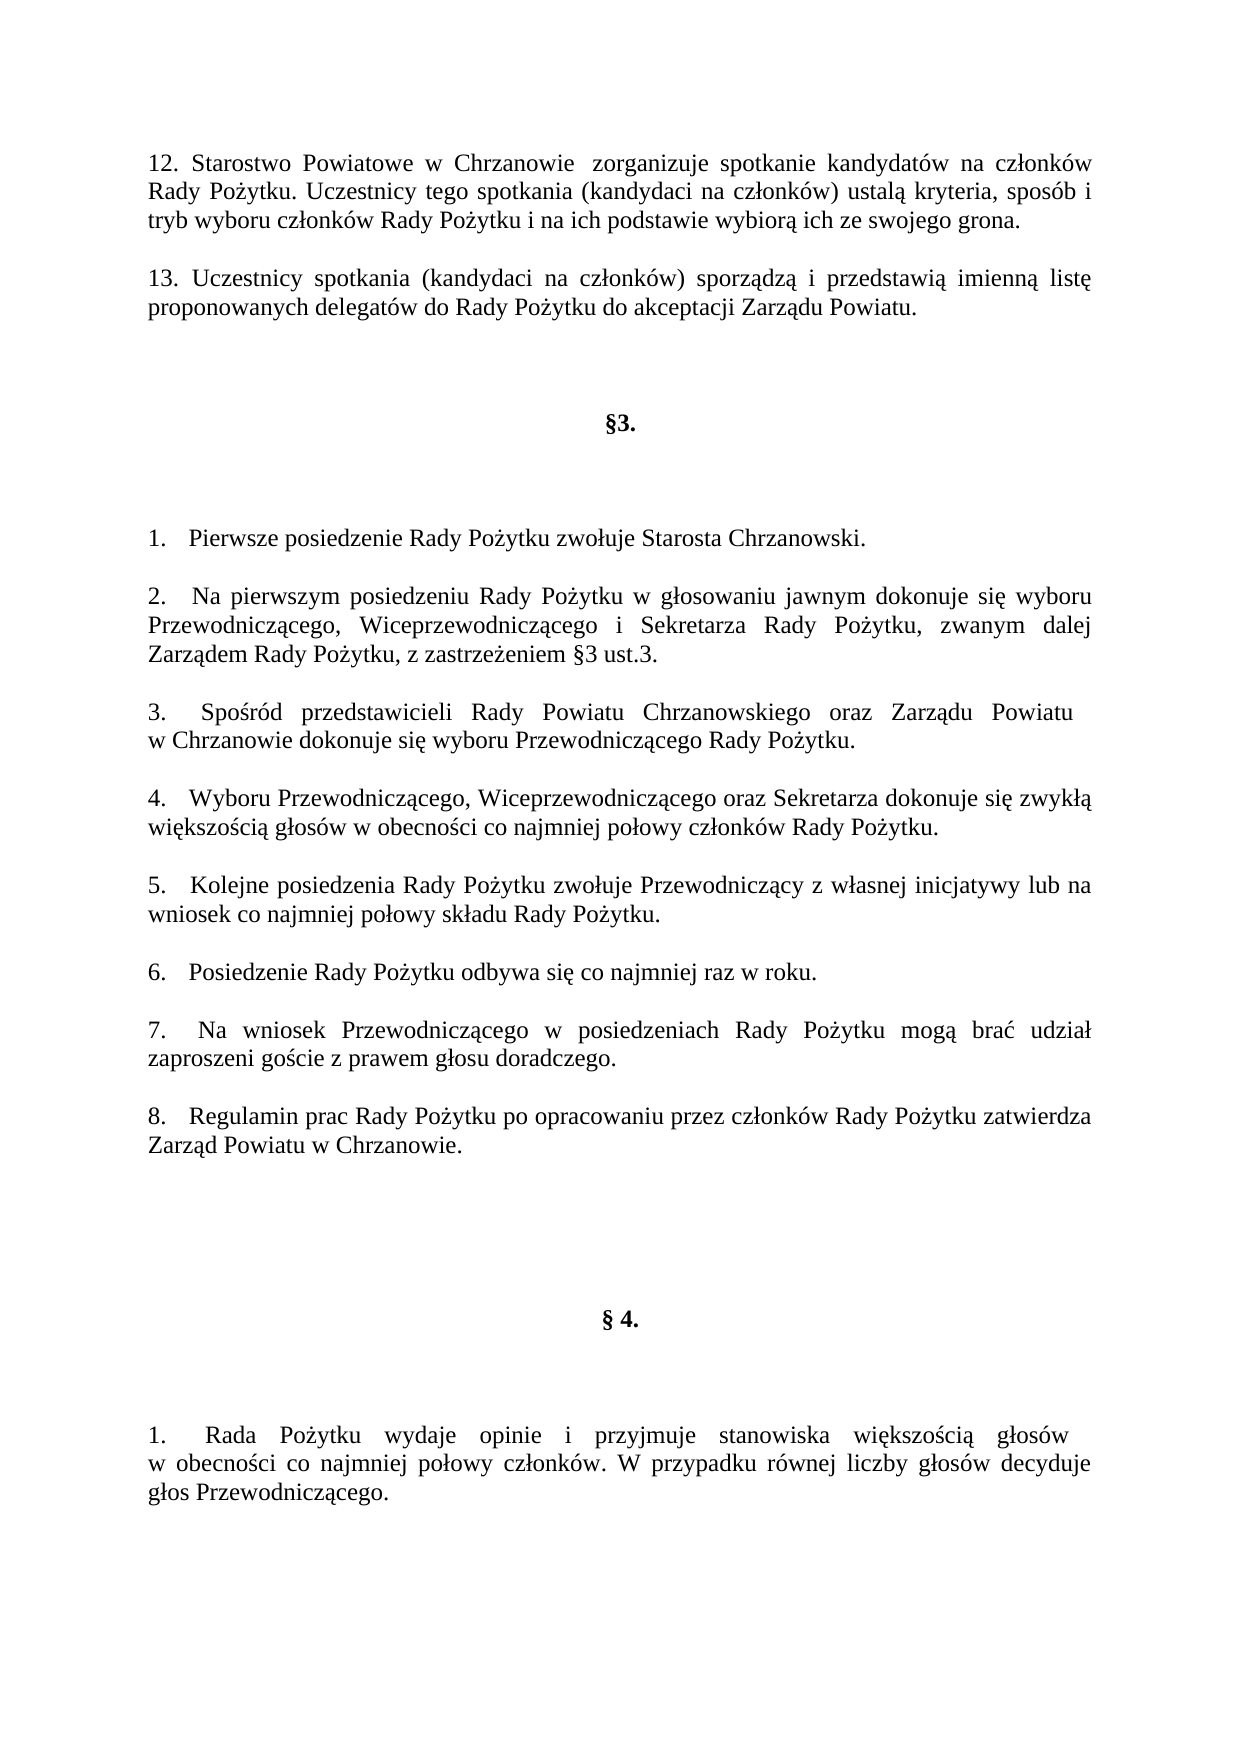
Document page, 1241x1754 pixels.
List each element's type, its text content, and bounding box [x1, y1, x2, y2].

text 8. Regulamin prac Rady Pożytku po opracowaniu przez członków Rady Pożytku zatwierdza Zarząd Powiatu w Chrzanowie. [148, 1101, 1093, 1159]
text 1. Rada Pożytku wydaje opinie i przyjmuje stanowiska większością głosów w obecności co najmniej połowy członków. W przypadku równej liczby głosów decyduje głos Przewodniczącego. [148, 1420, 1093, 1506]
text § 4. [148, 1304, 1093, 1333]
text §3. [148, 408, 1093, 436]
text 12. Starostwo Powiatowe w Chrzanowie zorganizuje spotkanie kandydatów na członków Rady Pożytku. Uczestnicy tego spotkania (kandydaci na członków) ustalą kryteria, sposób i tryb wyboru członków Rady Pożytku i na ich podstawie wybiorą ich ze swojego grona. [148, 148, 1093, 234]
text 5. Kolejne posiedzenia Rady Pożytku zwołuje Przewodniczący z własnej inicjatywy lub na wniosek co najmniej połowy składu Rady Pożytku. [148, 870, 1093, 928]
text 3. Spośród przedstawicieli Rady Powiatu Chrzanowskiego oraz Zarządu Powiatu w Chrzanowie dokonuje się wyboru Przewodniczącego Rady Pożytku. [148, 697, 1093, 754]
text 6. Posiedzenie Rady Pożytku odbywa się co najmniej raz w roku. [148, 957, 1093, 986]
text 7. Na wniosek Przewodniczącego w posiedzeniach Rady Pożytku mogą brać udział zaproszeni goście z prawem głosu doradczego. [148, 1015, 1093, 1072]
text 1. Pierwsze posiedzenie Rady Pożytku zwołuje Starosta Chrzanowski. [148, 523, 1093, 552]
text 4. Wyboru Przewodniczącego, Wiceprzewodniczącego oraz Sekretarza dokonuje się zwykłą większością głosów w obecności co najmniej połowy członków Rady Pożytku. [148, 783, 1093, 841]
text 13. Uczestnicy spotkania (kandydaci na członków) sporządzą i przedstawią imienną listę proponowanych delegatów do Rady Pożytku do akceptacji Zarządu Powiatu. [148, 263, 1093, 321]
text 2. Na pierwszym posiedzeniu Rady Pożytku w głosowaniu jawnym dokonuje się wyboru Przewodniczącego, Wiceprzewodniczącego i Sekretarza Rady Pożytku, zwanym dalej Zarządem Rady Pożytku, z zastrzeżeniem §3 ust.3. [148, 581, 1093, 668]
